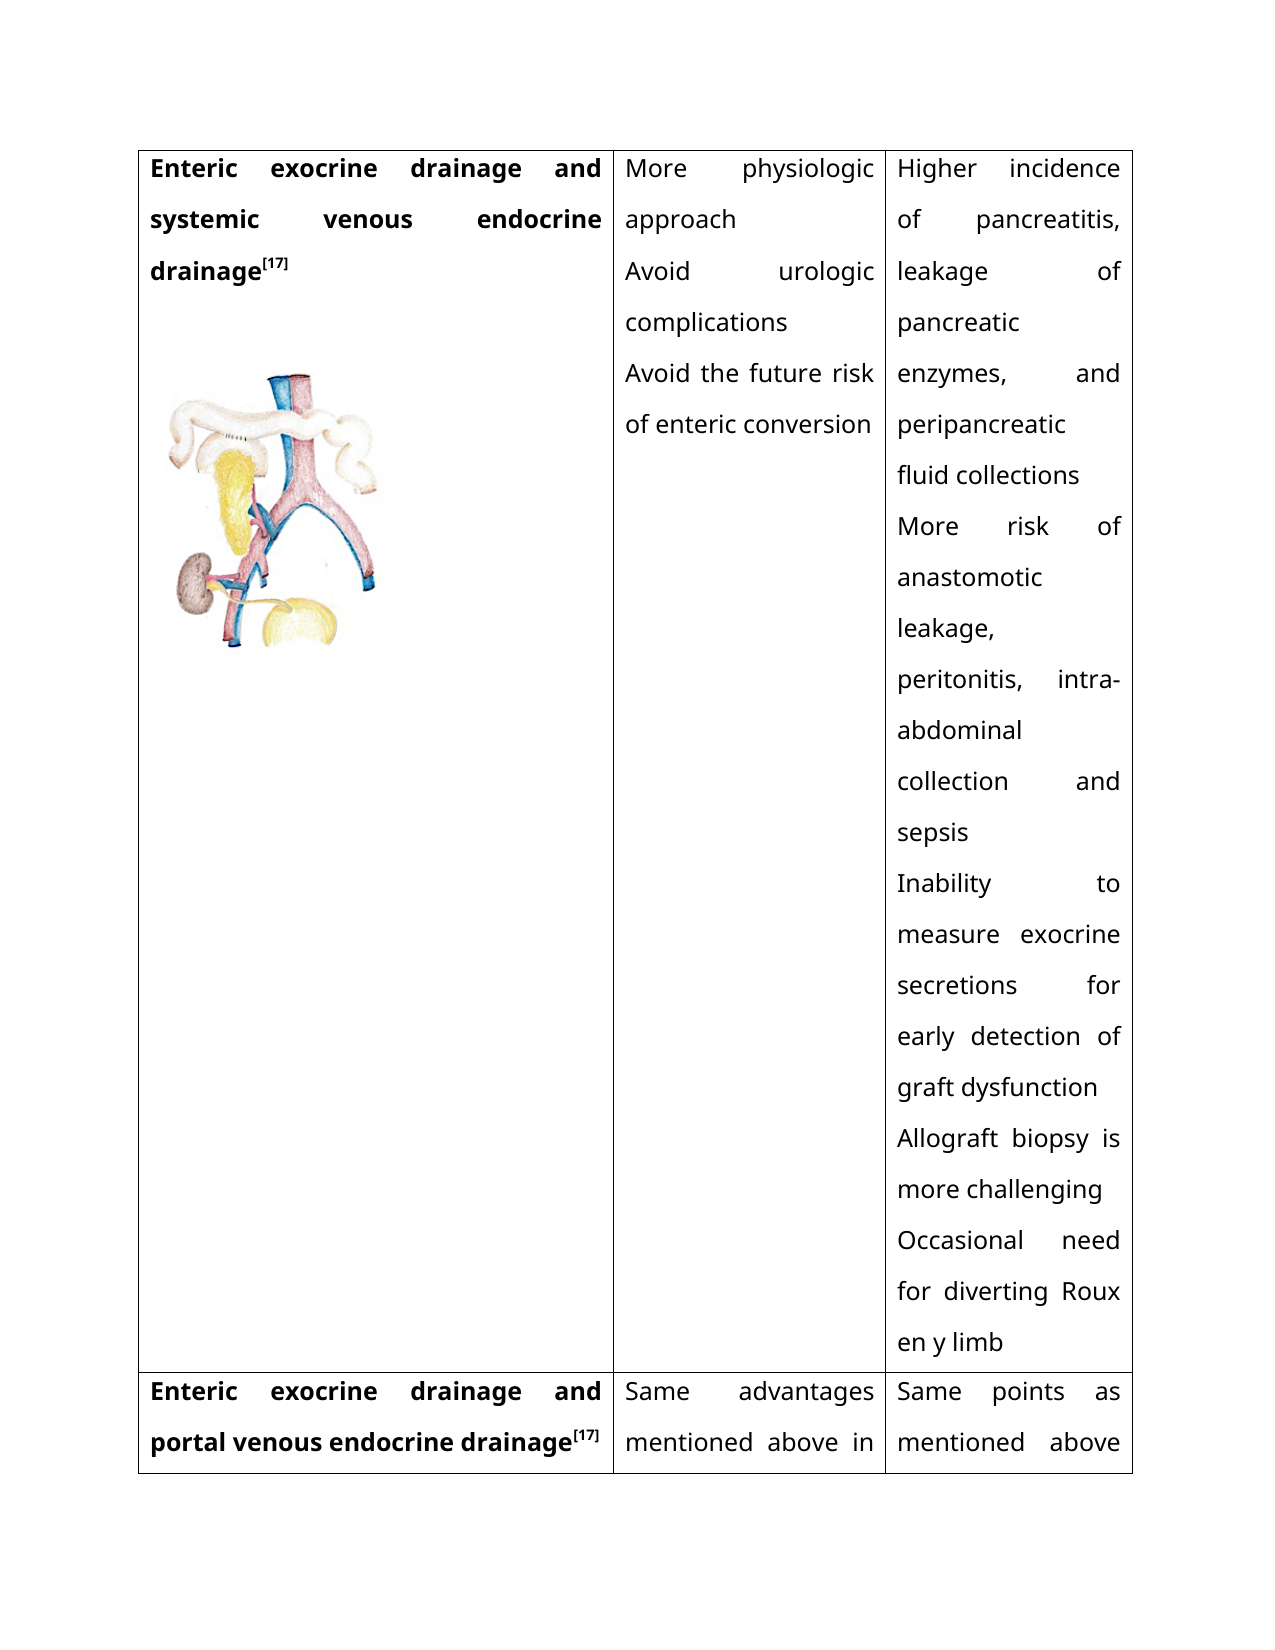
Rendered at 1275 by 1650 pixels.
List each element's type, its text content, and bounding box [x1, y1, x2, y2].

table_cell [886, 1373, 1132, 1473]
table_cell Enteric exocrine drainage and systemic venous endocrine drainage[17] [139, 151, 613, 1372]
picture [150, 355, 415, 668]
table_cell Higher incidence of pancreatitis, leakage of pancreatic enzymes, and peripancreatic fluid collections More risk of anastomotic leakage, peritonitis, intra-abdominal collection and sepsis Inability to measure exocrine secretions for early detection of graft dysfunction Allograft biopsy is more challenging Occasional need for diverting Roux en y limb [886, 151, 1132, 1372]
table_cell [614, 1373, 885, 1473]
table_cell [139, 1373, 613, 1473]
table_cell More physiologic approach Avoid urologic complications Avoid the future risk of enteric conversion [614, 151, 885, 1372]
